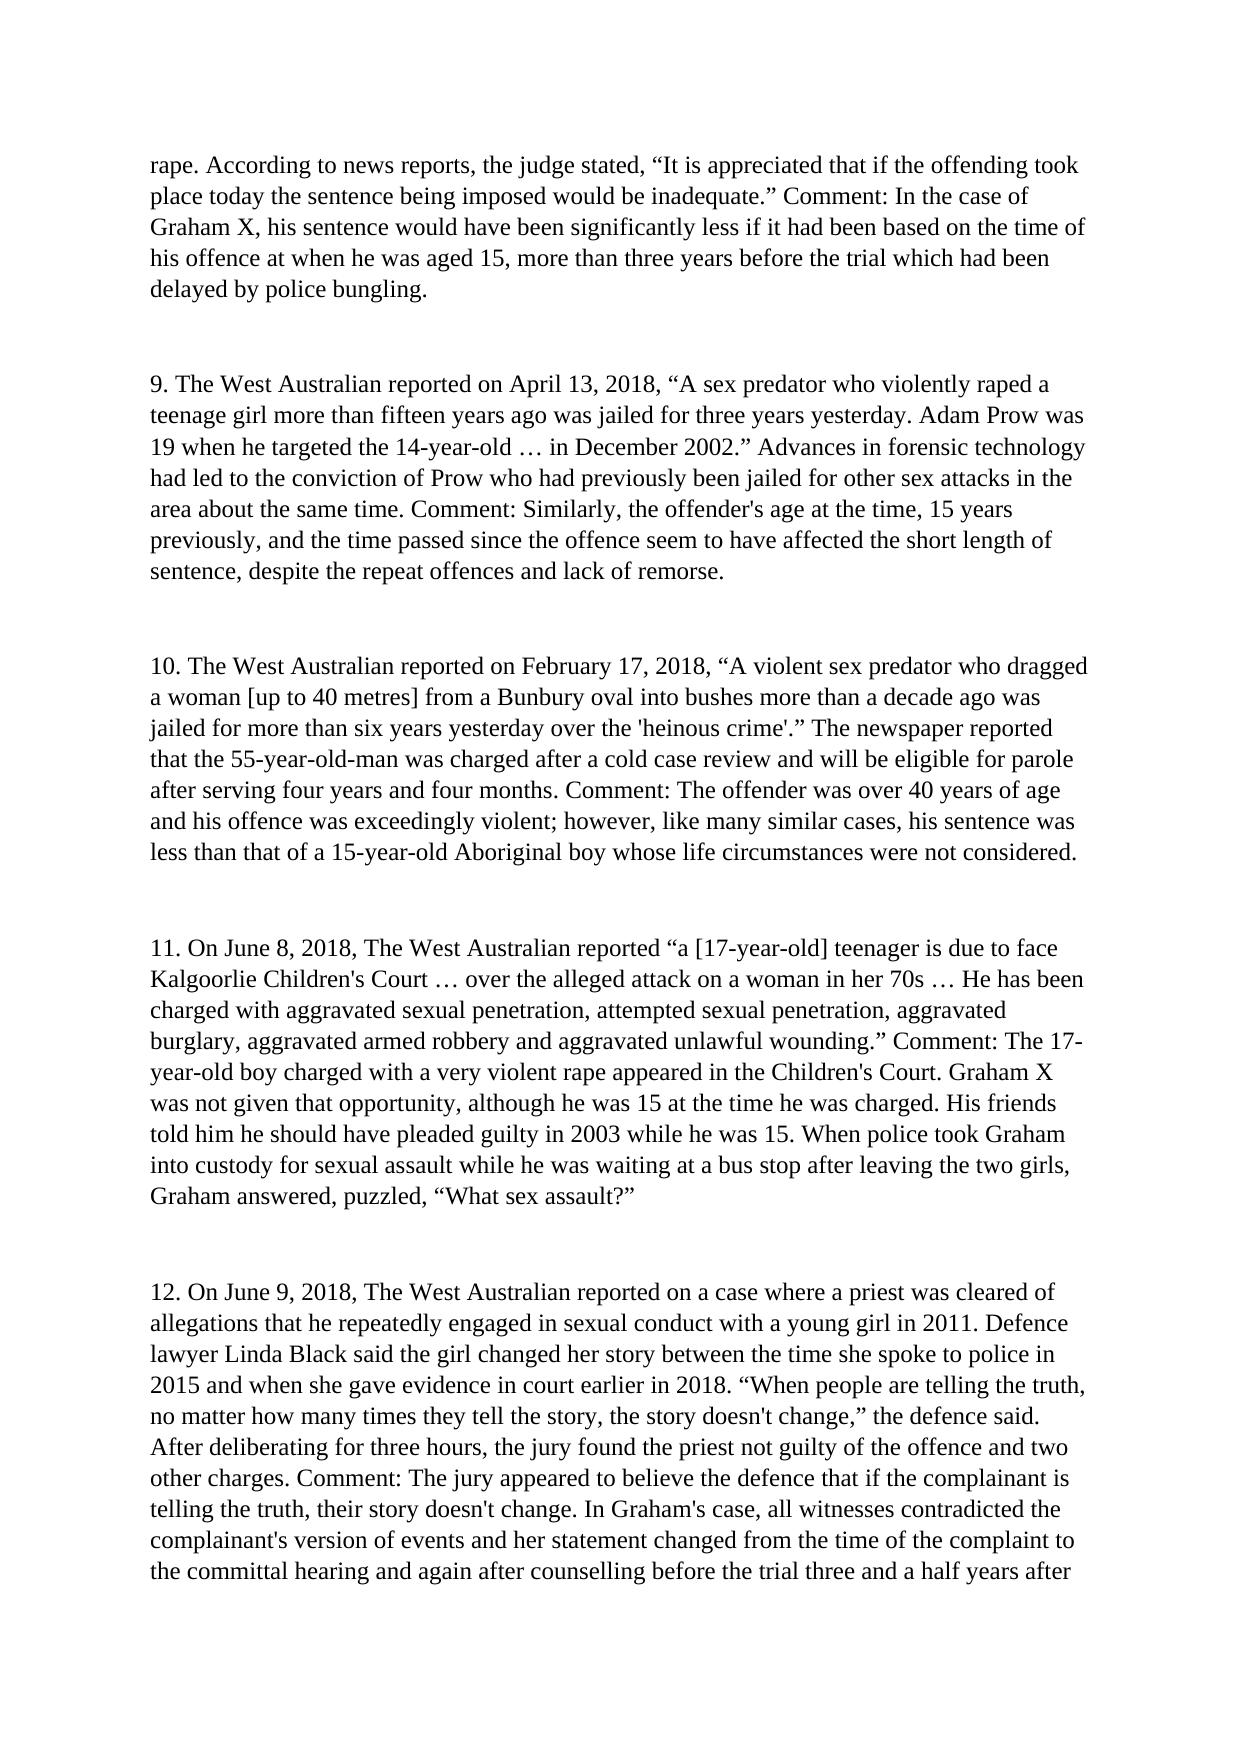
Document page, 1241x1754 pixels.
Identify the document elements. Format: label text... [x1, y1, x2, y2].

text 9. The West Australian reported on April 13, 2018, “A sex predator who violently raped a teenage girl more than fifteen years ago was jailed for three years yesterday. Adam Prow was 19 when he targeted the 14-year-old … in December 2002.” Advances in forensic technology had led to the conviction of Prow who had previously been jailed for other sex attacks in the area about the same time. Comment: Similarly, the offender's age at the time, 15 years previously, and the time passed since the offence seem to have affected the short length of sentence, despite the repeat offences and lack of remorse. [150, 369, 1090, 584]
text 10. The West Australian reported on February 17, 2018, “A violent sex predator who dragged a woman [up to 40 metres] from a Bunbury oval into bushes more than a decade ago was jailed for more than six years yesterday over the 'heinous crime'.” The newspaper reported that the 55-year-old-man was charged after a cold case review and will be eligible for parole after serving four years and four months. Comment: The offender was over 40 years of age and his offence was exceedingly violent; however, like many similar cases, his sentence was less than that of a 15-year-old Aboriginal boy whose life circumstances were not considered. [150, 651, 1090, 866]
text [150, 1277, 1090, 1585]
text 11. On June 8, 2018, The West Australian reported “a [17-year-old] teenager is due to face Kalgoorlie Children's Court … over the alleged attack on a woman in her 70s … He has been charged with aggravated sexual penetration, attempted sexual penetration, aggravated burglary, aggravated armed robbery and aggravated unlawful wounding.” Comment: The 17-year-old boy charged with a very violent rape appeared in the Children's Court. Graham X was not given that opportunity, although he was 15 at the time he was charged. His friends told him he should have pleaded guilty in 2003 while he was 15. When police took Graham into custody for sexual assault while he was waiting at a bus stop after leaving the two girls, Graham answered, puzzled, “What sex assault?” [150, 933, 1090, 1210]
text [150, 150, 1090, 303]
